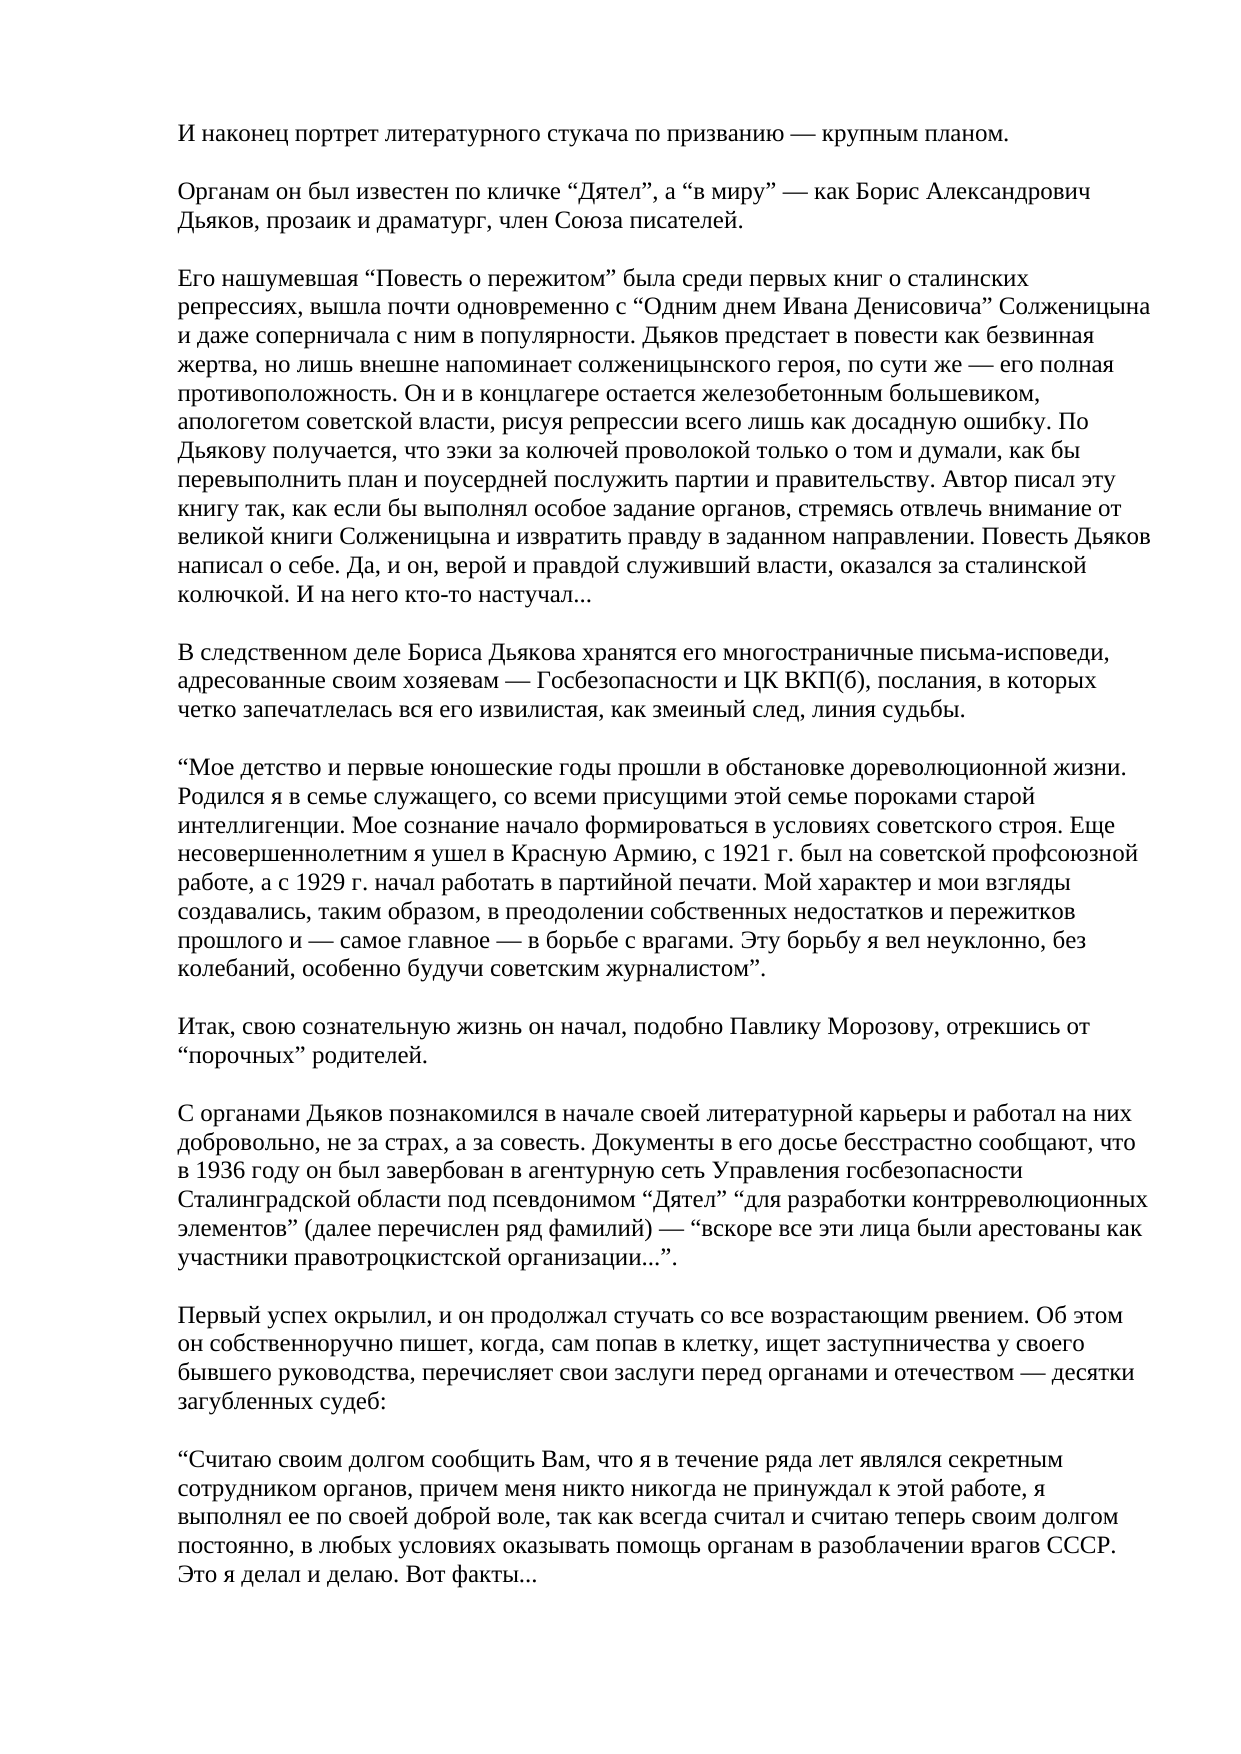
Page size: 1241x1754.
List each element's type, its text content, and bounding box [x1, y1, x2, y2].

text Органам он был известен по кличке “Дятел”, а “в миру” — как Борис Александрович Дьяков, прозаик и драматург, член Союза писателей. [177, 176, 1152, 233]
text И наконец портрет литературного стукача по призванию — крупным планом. [177, 118, 1152, 147]
text “Мое детство и первые юношеские годы прошли в обстановке дореволюционной жизни. Родился я в семье служащего, со всеми присущими этой семье пороками старой интеллигенции. Мое сознание начало формироваться в условиях советского строя. Еще несовершеннолетним я ушел в Красную Армию, с 1921 г. был на советской профсоюзной работе, а с 1929 г. начал работать в партийной печати. Мой характер и мои взгляды создавались, таким образом, в преодолении собственных недостатков и пережитков прошлого и — самое главное — в борьбе с врагами. Эту борьбу я вел неуклонно, без колебаний, особенно будучи советским журналистом”. [177, 752, 1152, 982]
text “Считаю своим долгом сообщить Вам, что я в течение ряда лет являлся секретным сотрудником органов, причем меня никто никогда не принуждал к этой работе, я выполнял ее по своей доброй воле, так как всегда считал и считаю теперь своим долгом постоянно, в любых условиях оказывать помощь органам в разоблачении врагов СССР. Это я делал и делаю. Вот факты... [177, 1444, 1152, 1588]
text Его нашумевшая “Повесть о пережитом” была среди первых книг о сталинских репрессиях, вышла почти одновременно с “Одним днем Ивана Денисовича” Солженицына и даже соперничала с ним в популярности. Дьяков предстает в повести как безвинная жертва, но лишь внешне напоминает солженицынского героя, по сути же — его полная противоположность. Он и в концлагере остается железобетонным большевиком, апологетом советской власти, рисуя репрессии всего лишь как досадную ошибку. По Дьякову получается, что зэки за колючей проволокой только о том и думали, как бы перевыполнить план и поусердней послужить партии и правительству. Автор писал эту книгу так, как если бы выполнял особое задание органов, стремясь отвлечь внимание от великой книги Солженицына и извратить правду в заданном направлении. Повесть Дьяков написал о себе. Да, и он, верой и правдой служивший власти, оказался за сталинской колючкой. И на него кто-то настучал... [177, 263, 1152, 608]
text Итак, свою сознательную жизнь он начал, подобно Павлику Морозову, отрекшись от “порочных” родителей. [177, 1011, 1152, 1069]
text Первый успех окрылил, и он продолжал стучать со все возрастающим рвением. Об этом он собственноручно пишет, когда, сам попав в клетку, ищет заступничества у своего бывшего руководства, перечисляет свои заслуги перед органами и отечеством — десятки загубленных судеб: [177, 1300, 1152, 1415]
text В следственном деле Бориса Дьякова хранятся его многостраничные письма-исповеди, адресованные своим хозяевам — Госбезопасности и ЦК ВКП(б), послания, в которых четко запечатлелась вся его извилистая, как змеиный след, линия судьбы. [177, 637, 1152, 723]
text С органами Дьяков познакомился в начале своей литературной карьеры и работал на них добровольно, не за страх, а за совесть. Документы в его досье бесстрастно сообщают, что в 1936 году он был завербован в агентурную сеть Управления госбезопасности Сталинградской области под псевдонимом “Дятел” “для разработки контрреволюционных элементов” (далее перечислен ряд фамилий) — “вскоре все эти лица были арестованы как участники правотроцкистской организации...”. [177, 1098, 1152, 1271]
